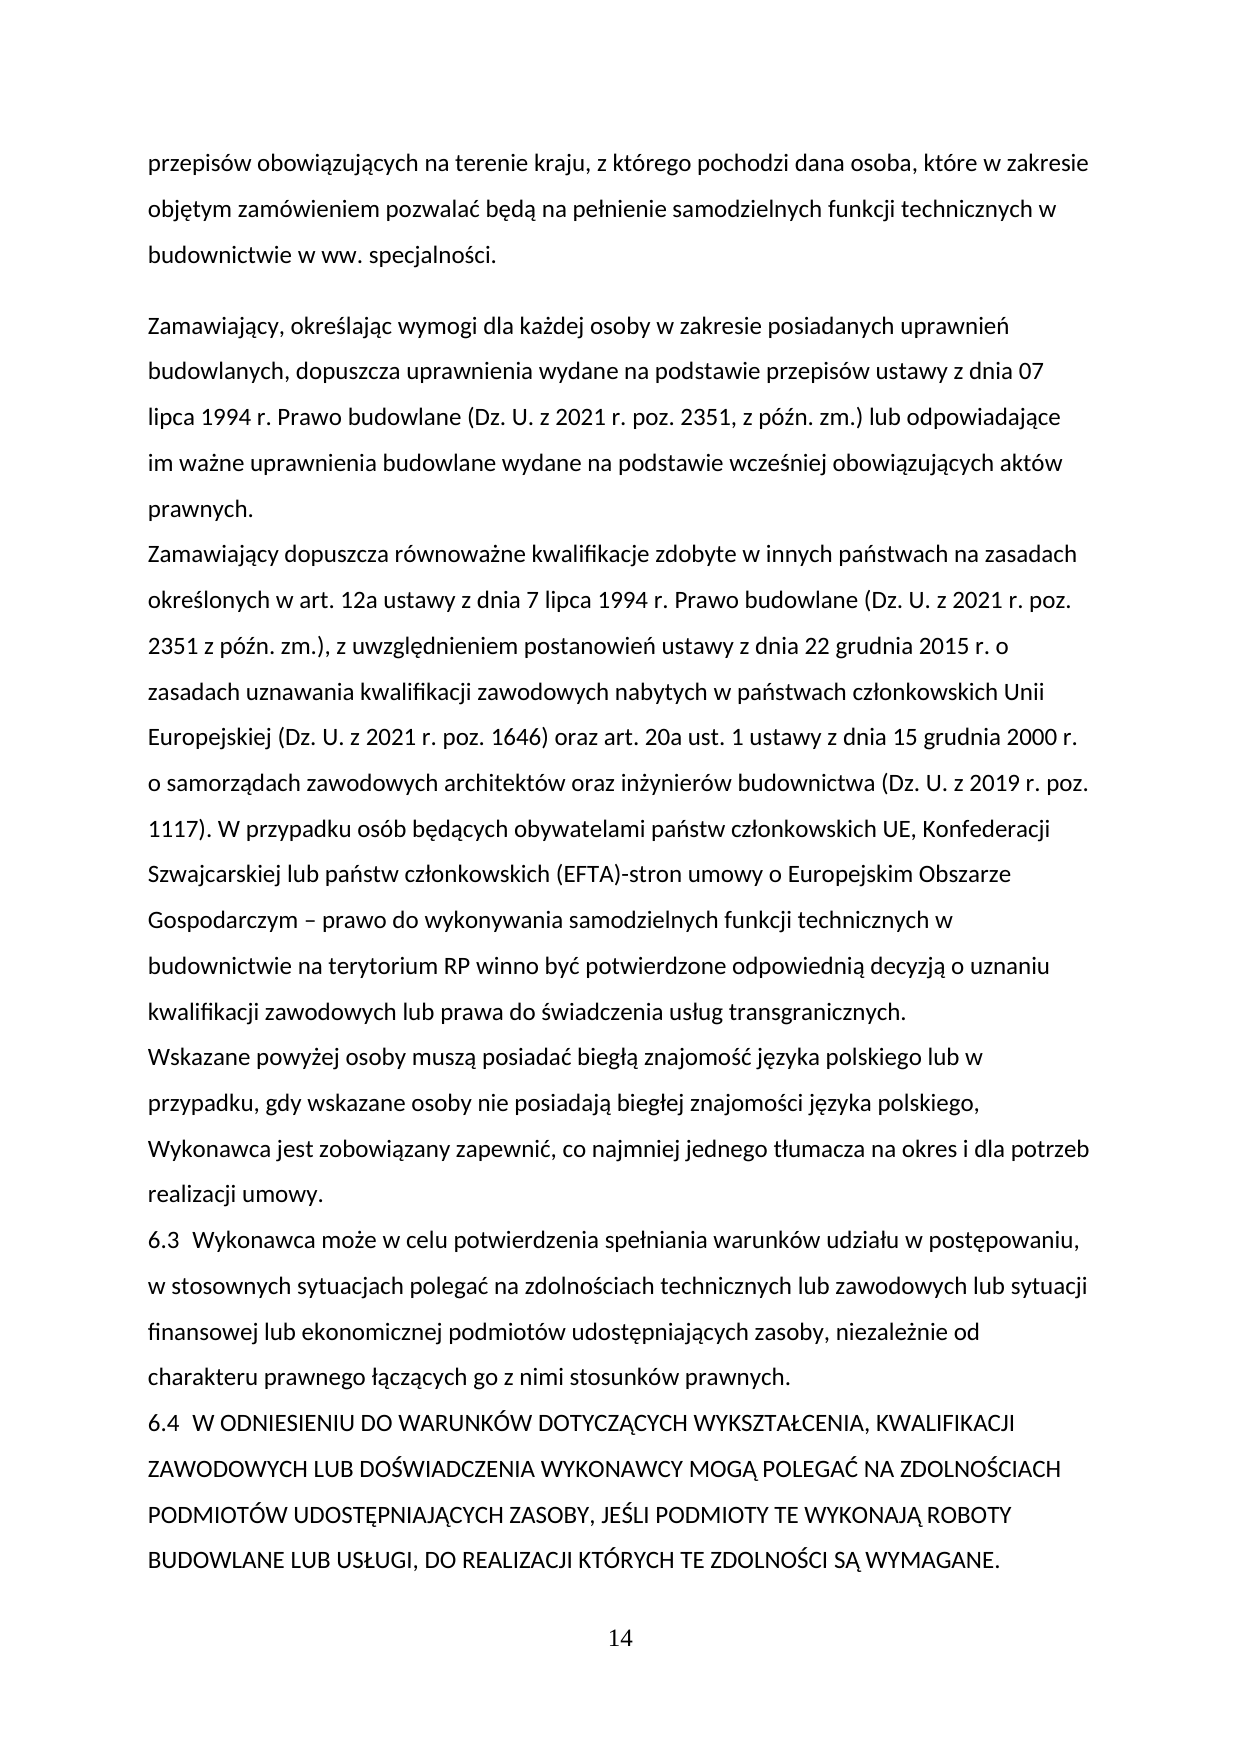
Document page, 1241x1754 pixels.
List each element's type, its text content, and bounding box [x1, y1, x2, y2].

text Zamawiający dopuszcza równoważne kwalifikacje zdobyte w innych państwach na zasadach określonych w art. 12a ustawy z dnia 7 lipca 1994 r. Prawo budowlane (Dz. U. z 2021 r. poz. 2351 z późn. zm.), z uwzględnieniem postanowień ustawy z dnia 22 grudnia 2015 r. o zasadach uznawania kwalifikacji zawodowych nabytych w państwach członkowskich Unii Europejskiej (Dz. U. z 2021 r. poz. 1646) oraz art. 20a ust. 1 ustawy z dnia 15 grudnia 2000 r. o samorządach zawodowych architektów oraz inżynierów budownictwa (Dz. U. z 2019 r. poz. 1117). W przypadku osób będących obywatelami państw członkowskich UE, Konfederacji Szwajcarskiej lub państw członkowskich (EFTA)-stron umowy o Europejskim Obszarze Gospodarczym – prawo do wykonywania samodzielnych funkcji technicznych w budownictwie na terytorium RP winno być potwierdzone odpowiednią decyzją o uznaniu kwalifikacji zawodowych lub prawa do świadczenia usług transgranicznych. [148, 538, 1093, 1026]
list W ODNIESIENIU DO WARUNKÓW DOTYCZĄCYCH WYKSZTAŁCENIA, KWALIFIKACJI ZAWODOWYCH LUB DOŚWIADCZENIA WYKONAWCY MOGĄ POLEGAĆ NA ZDOLNOŚCIACH PODMIOTÓW UDOSTĘPNIAJĄCYCH ZASOBY, JEŚLI PODMIOTY TE WYKONAJĄ ROBOTY BUDOWLANE LUB USŁUGI, DO REALIZACJI KTÓRYCH TE ZDOLNOŚCI SĄ WYMAGANE. [148, 1407, 1093, 1575]
text Wskazane powyżej osoby muszą posiadać biegłą znajomość języka polskiego lub w przypadku, gdy wskazane osoby nie posiadają biegłej znajomości języka polskiego, Wykonawca jest zobowiązany zapewnić, co najmniej jednego tłumacza na okres i dla potrzeb realizacji umowy. [148, 1041, 1093, 1209]
list Wykonawca może w celu potwierdzenia spełniania warunków udziału w postępowaniu, w stosownych sytuacjach polegać na zdolnościach technicznych lub zawodowych lub sytuacji finansowej lub ekonomicznej podmiotów udostępniających zasoby, niezależnie od charakteru prawnego łączących go z nimi stosunków prawnych. [148, 1224, 1093, 1392]
text Zamawiający, określając wymogi dla każdej osoby w zakresie posiadanych uprawnień budowlanych, dopuszcza uprawnienia wydane na podstawie przepisów ustawy z dnia 07 lipca 1994 r. Prawo budowlane (Dz. U. z 2021 r. poz. 2351, z późn. zm.) lub odpowiadające im ważne uprawnienia budowlane wydane na podstawie wcześniej obowiązujących aktów prawnych. [148, 310, 1093, 523]
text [148, 148, 1093, 269]
